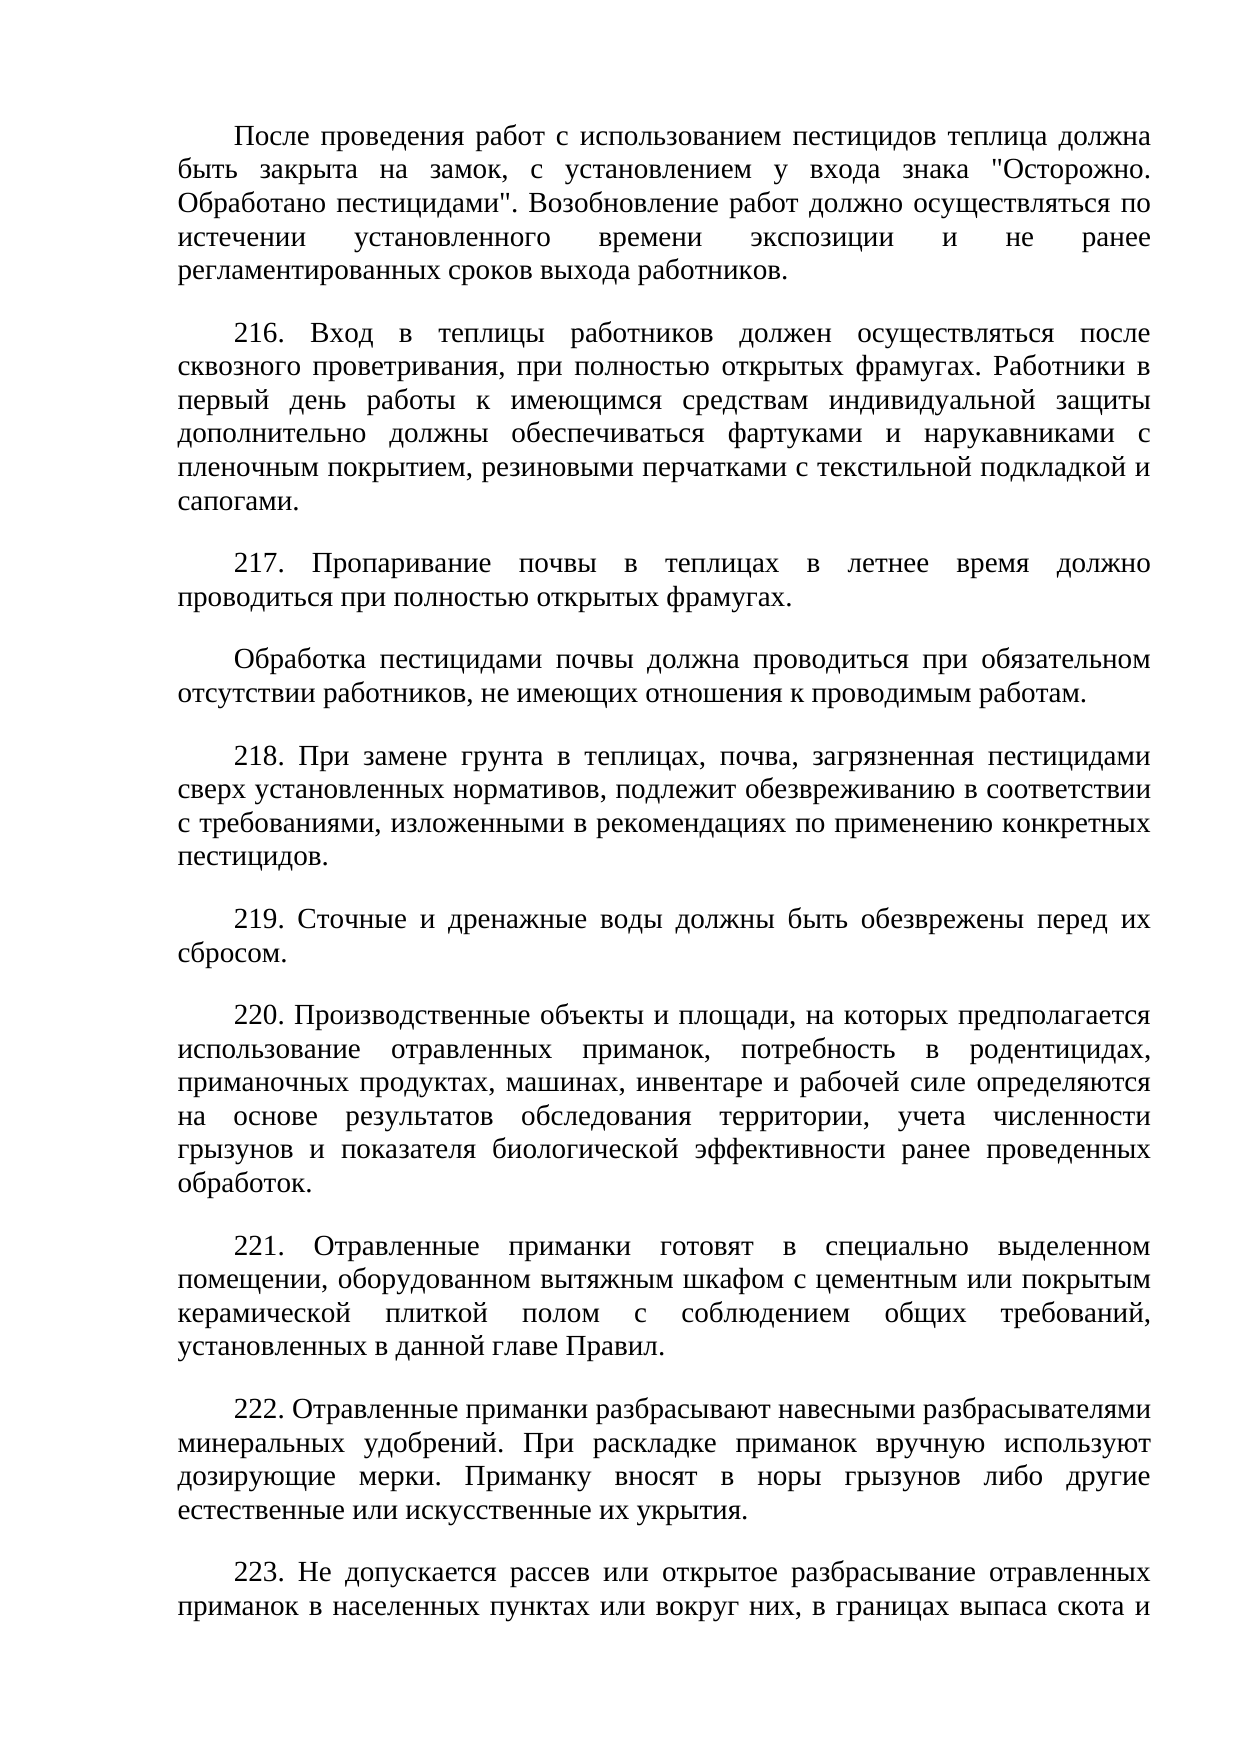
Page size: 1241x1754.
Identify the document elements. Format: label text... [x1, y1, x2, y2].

text 218. При замене грунта в теплицах, почва, загрязненная пестицидами сверх установленных нормативов, подлежит обезвреживанию в соответствии с требованиями, изложенными в рекомендациях по применению конкретных пестицидов. [177, 738, 1152, 872]
text 219. Сточные и дренажные воды должны быть обезврежены перед их сбросом. [177, 901, 1152, 968]
text 220. Производственные объекты и площади, на которых предполагается использование отравленных приманок, потребность в родентицидах, приманочных продуктах, машинах, инвентаре и рабочей силе определяются на основе результатов обследования территории, учета численности грызунов и показателя биологической эффективности ранее проведенных обработок. [177, 997, 1152, 1199]
text 222. Отравленные приманки разбрасывают навесными разбрасывателями минеральных удобрений. При раскладке приманок вручную используют дозирующие мерки. Приманку вносят в норы грызунов либо другие естественные или искусственные их укрытия. [177, 1391, 1152, 1525]
text 221. Отравленные приманки готовят в специально выделенном помещении, оборудованном вытяжным шкафом с цементным или покрытым керамической плиткой полом с соблюдением общих требований, установленных в данной главе Правил. [177, 1228, 1152, 1362]
text 216. Вход в теплицы работников должен осуществляться после сквозного проветривания, при полностью открытых фрамугах. Работники в первый день работы к имеющимся средствам индивидуальной защиты дополнительно должны обеспечиваться фартуками и нарукавниками с пленочным покрытием, резиновыми перчатками с текстильной подкладкой и сапогами. [177, 315, 1152, 516]
text После проведения работ с использованием пестицидов теплица должна быть закрыта на замок, с установлением у входа знака "Осторожно. Обработано пестицидами". Возобновление работ должно осуществляться по истечении установленного времени экспозиции и не ранее регламентированных сроков выхода работников. [177, 118, 1152, 286]
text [177, 1554, 1152, 1622]
text Обработка пестицидами почвы должна проводиться при обязательном отсутствии работников, не имеющих отношения к проводимым работам. [177, 642, 1152, 709]
text 217. Пропаривание почвы в теплицах в летнее время должно проводиться при полностью открытых фрамугах. [177, 545, 1152, 612]
